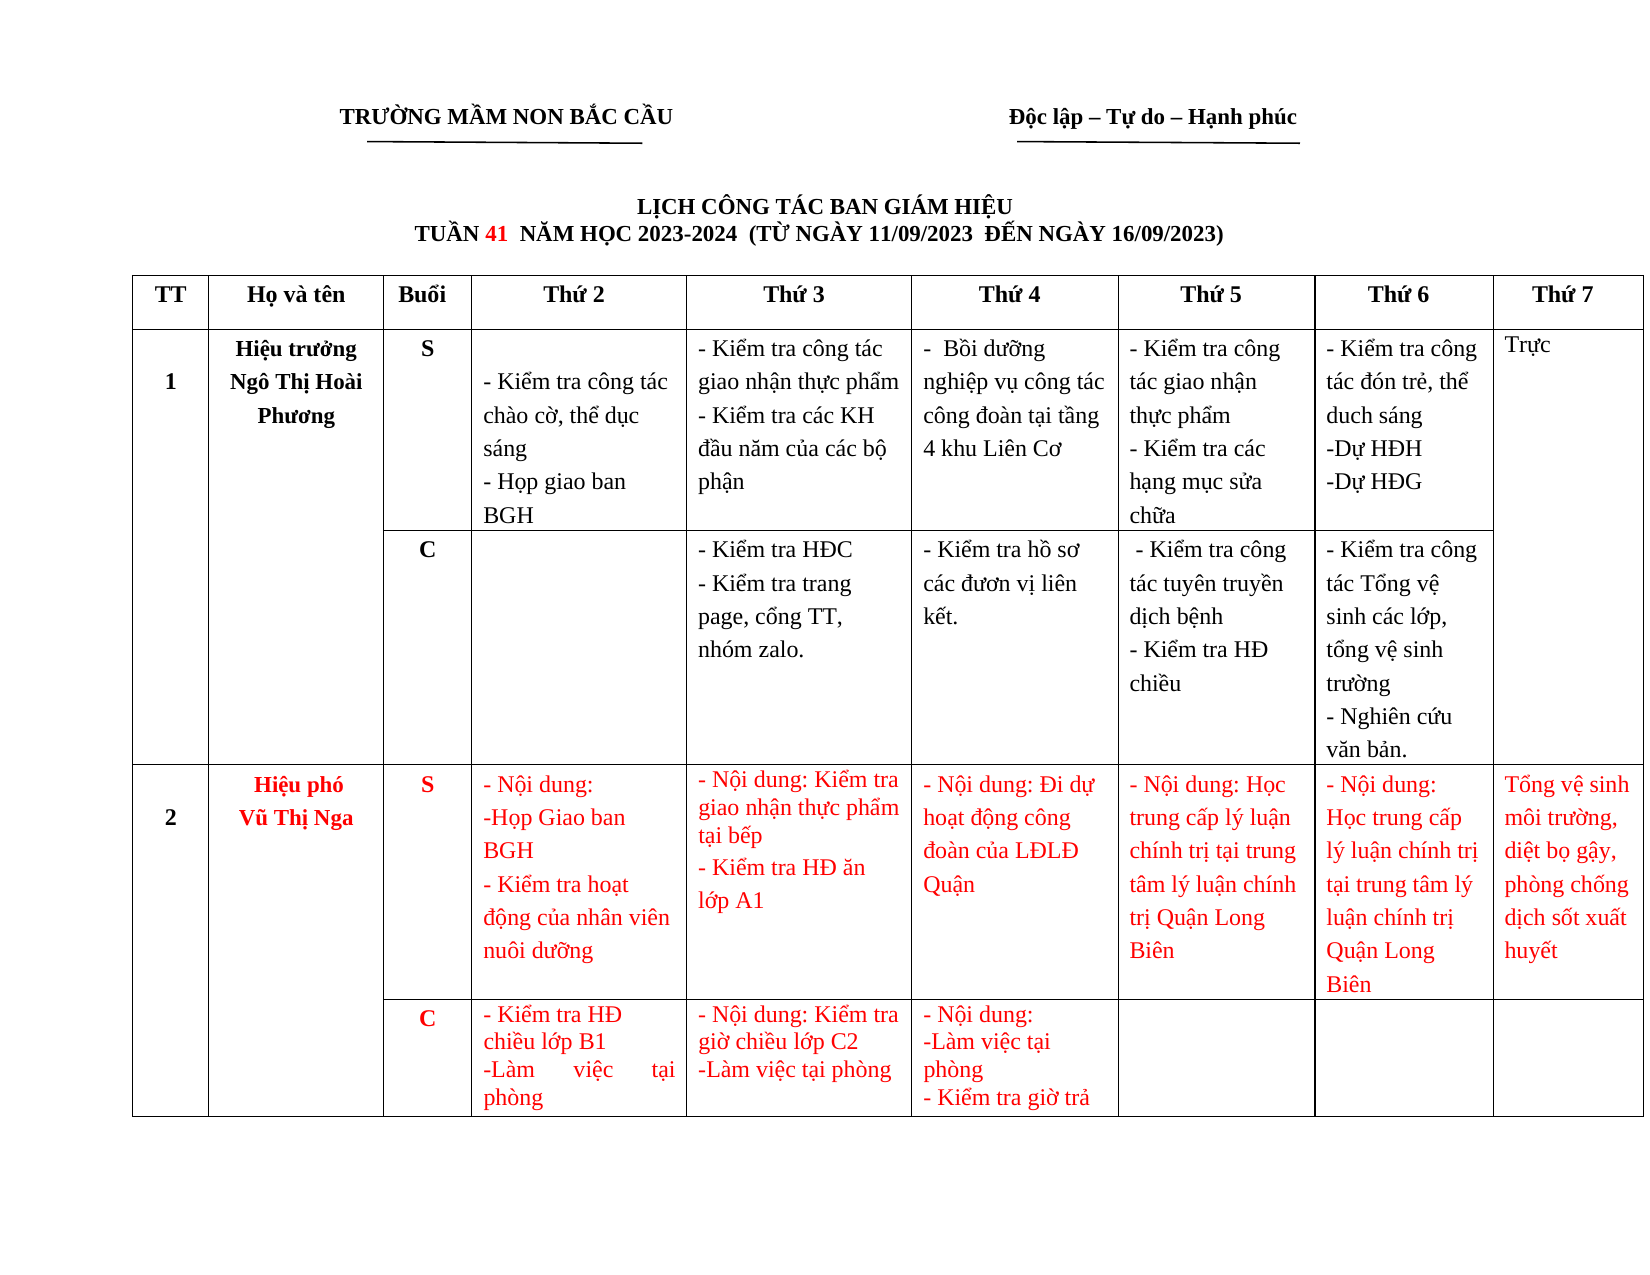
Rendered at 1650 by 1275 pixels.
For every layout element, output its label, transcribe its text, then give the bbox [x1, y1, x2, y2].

table_cell C [384, 531, 471, 764]
table_cell S [384, 330, 471, 530]
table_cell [912, 1000, 1118, 1116]
table_cell Trực [1494, 330, 1643, 764]
table_cell [1119, 1000, 1314, 1116]
table_cell Tổng vệ sinh môi trường, diệt bọ gậy, phòng chống dịch sốt xuất huyết [1494, 765, 1643, 999]
table_cell [1316, 1000, 1493, 1116]
table_cell - Nội dung: -Họp Giao ban BGH - Kiểm tra hoạt động của nhân viên nuôi dưỡng [472, 765, 686, 999]
table_cell - Kiểm tra hồ sơ các đươn vị liên kết. [912, 531, 1118, 764]
table_cell Hiệu phó Vũ Thị Nga [209, 765, 383, 1116]
table_cell - Kiểm tra công tác đón trẻ, thể duch sáng -Dự HĐH -Dự HĐG [1316, 330, 1493, 530]
table_header Thứ 3 [687, 276, 911, 329]
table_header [207, 104, 806, 138]
table_header Thứ 7 [1494, 276, 1643, 329]
table_cell - Kiểm tra công tác Tổng vệ sinh các lớp, tổng vệ sinh trường - Nghiên cứu văn bản. [1316, 531, 1493, 764]
table_cell [472, 531, 686, 764]
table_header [806, 104, 1500, 138]
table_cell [472, 1000, 686, 1116]
table_cell - Nội dung: Kiểm tra giao nhận thực phẩm tại bếp - Kiểm tra HĐ ăn lớp A1 [687, 765, 911, 999]
table_cell - Kiểm tra công tác giao nhận thực phẩm - Kiểm tra các hạng mục sửa chữa [1119, 330, 1314, 530]
table_header Thứ 5 [1119, 276, 1314, 329]
table_cell Hiệu trưởng Ngô Thị Hoài Phương [209, 330, 383, 764]
table_cell - Kiểm tra công tác chào cờ, thể dục sáng - Họp giao ban BGH [472, 330, 686, 530]
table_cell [687, 1000, 911, 1116]
table_cell [1494, 1000, 1643, 1116]
table_cell - Nội dung: Học trung cấp lý luận chính trị tại trung tâm lý luận chính trị Quận Long Biên [1316, 765, 1493, 999]
list TUẦN 41 NĂM HỌC 2023-2024 (TỪ NGÀY 11/09/2023 ĐẾN NGÀY 16/09/2023) [225, 220, 1500, 275]
table_cell - Kiểm tra công tác tuyên truyền dịch bệnh - Kiểm tra HĐ chiều [1119, 531, 1314, 764]
table_header Thứ 4 [912, 276, 1118, 329]
table_cell 1 [133, 330, 208, 764]
table_header Họ và tên [209, 276, 383, 329]
table_header TT [133, 276, 208, 329]
table_cell 2 [133, 765, 208, 1116]
table_cell C [384, 1000, 471, 1116]
table_cell - Kiểm tra HĐC - Kiểm tra trang page, cổng TT, nhóm zalo. [687, 531, 911, 764]
table_header Buổi [384, 276, 471, 329]
table_cell - Nội dung: Đi dự hoạt động công đoàn của LĐLĐ Quận [912, 765, 1118, 999]
table_cell - Nội dung: Học trung cấp lý luận chính trị tại trung tâm lý luận chính trị Quận Long Biên [1119, 765, 1314, 999]
table_header Thứ 2 [472, 276, 686, 329]
table_cell S [384, 765, 471, 999]
table_header Thứ 6 [1316, 276, 1493, 329]
table_cell - Kiểm tra công tác giao nhận thực phẩm - Kiểm tra các KH đầu năm của các bộ phận [687, 330, 911, 530]
text LỊCH CÔNG TÁC BAN GIÁM HIỆU [150, 193, 1500, 220]
table_cell - Bồi dưỡng nghiệp vụ công tác công đoàn tại tầng 4 khu Liên Cơ [912, 330, 1118, 530]
